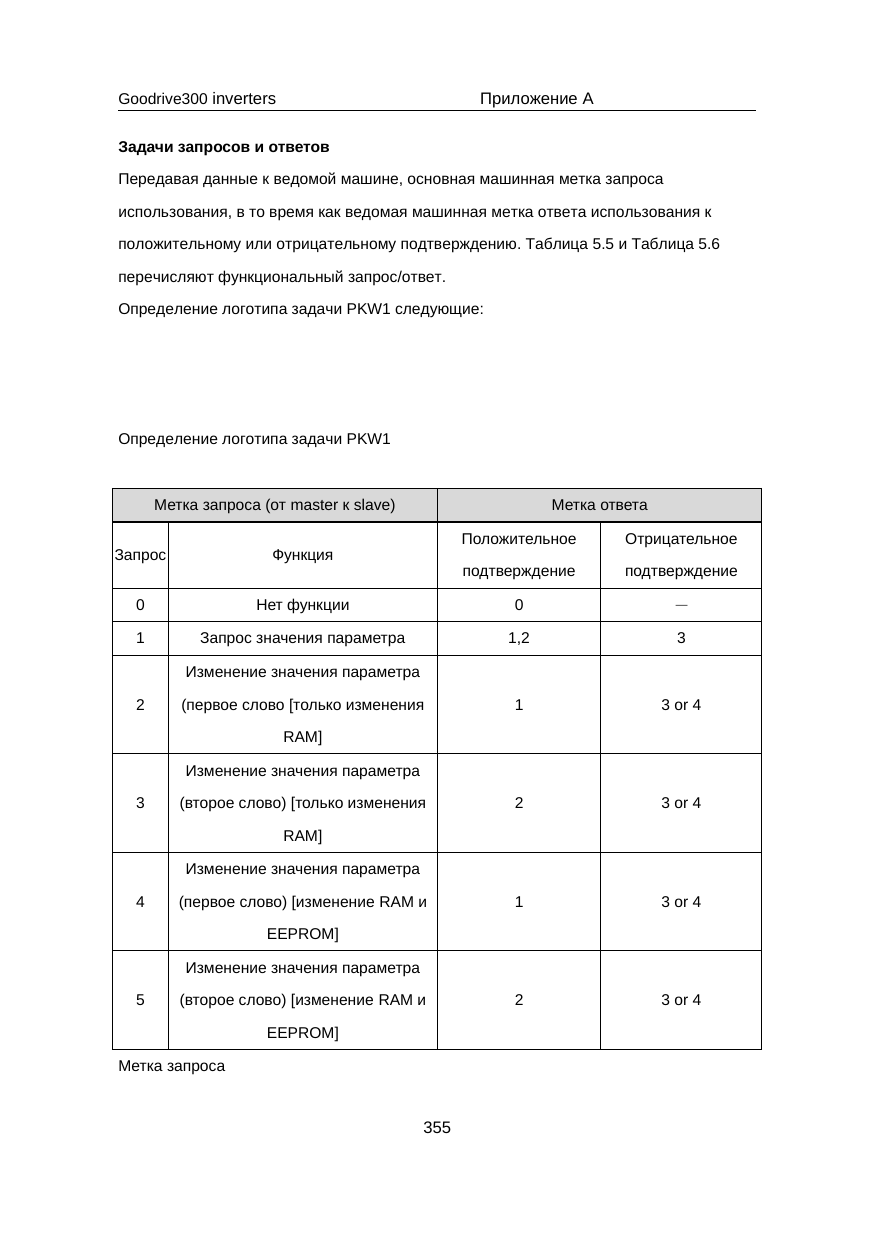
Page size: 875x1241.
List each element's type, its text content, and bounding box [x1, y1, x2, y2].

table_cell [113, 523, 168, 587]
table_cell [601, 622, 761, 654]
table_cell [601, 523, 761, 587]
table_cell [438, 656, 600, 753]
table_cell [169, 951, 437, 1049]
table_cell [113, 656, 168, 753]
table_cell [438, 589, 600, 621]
text Метка запроса [118, 1050, 756, 1082]
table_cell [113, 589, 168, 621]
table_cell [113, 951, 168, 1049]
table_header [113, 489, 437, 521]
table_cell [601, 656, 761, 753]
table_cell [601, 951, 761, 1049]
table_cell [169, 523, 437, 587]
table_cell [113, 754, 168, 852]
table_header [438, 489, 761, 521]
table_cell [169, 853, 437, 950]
text Определение логотипа задачи PKW1 [118, 423, 756, 455]
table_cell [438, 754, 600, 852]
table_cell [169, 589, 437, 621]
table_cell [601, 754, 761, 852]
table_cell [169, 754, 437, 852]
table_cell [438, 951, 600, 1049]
text Передавая данные к ведомой машине, основная машинная метка запроса использования, в то время как ведомая машинная метка ответа использования к положительному или отрицательному подтверждению. Таблица 5.5 и Таблица 5.6 перечисляют функциональный запрос/ответ. [118, 163, 756, 293]
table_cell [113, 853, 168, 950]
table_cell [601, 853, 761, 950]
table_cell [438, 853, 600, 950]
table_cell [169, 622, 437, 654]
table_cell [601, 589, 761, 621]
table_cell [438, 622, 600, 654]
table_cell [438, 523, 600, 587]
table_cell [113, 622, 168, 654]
text Определение логотипа задачи PKW1 следующие: [118, 293, 756, 325]
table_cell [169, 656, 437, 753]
text Задачи запросов и ответов [118, 130, 756, 163]
